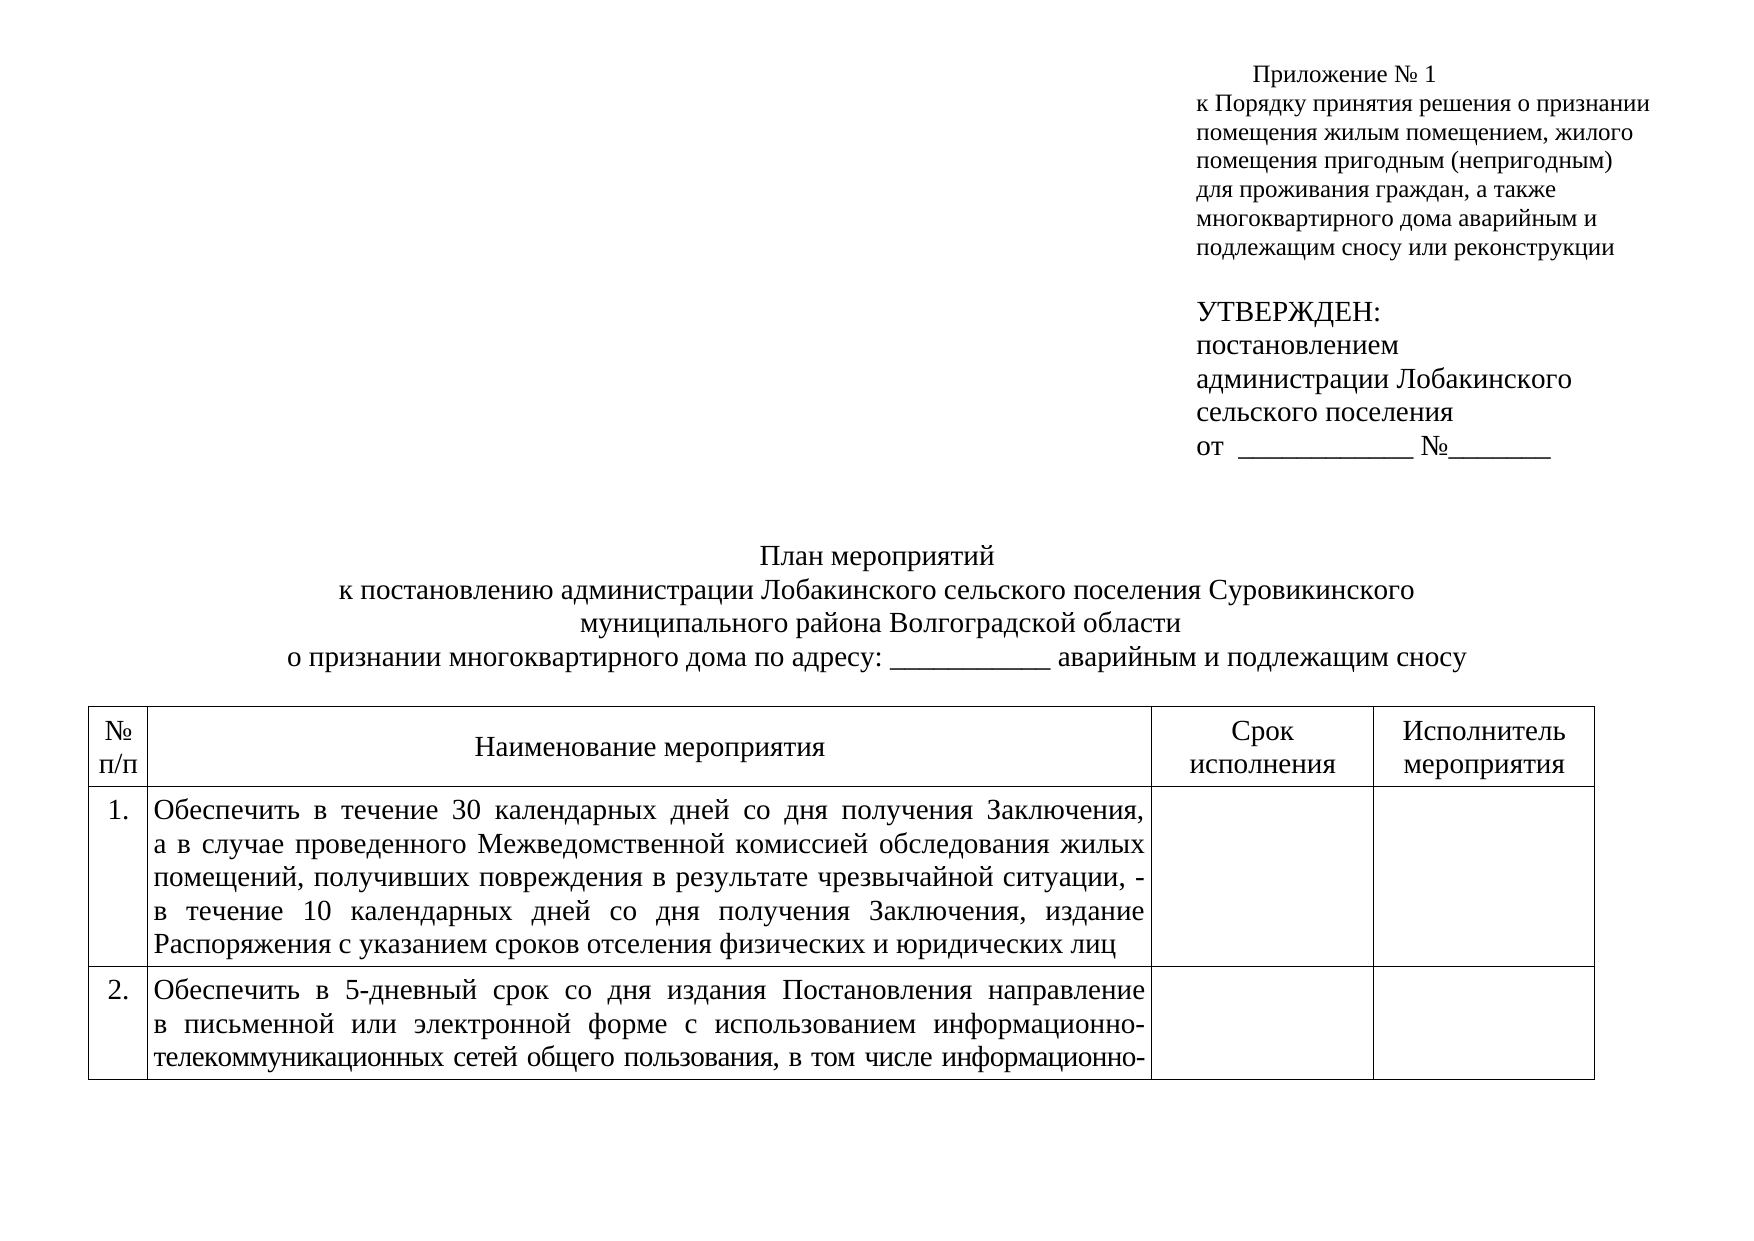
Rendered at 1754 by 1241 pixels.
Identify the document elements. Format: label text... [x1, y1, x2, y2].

table_cell 2. [89, 967, 147, 1079]
table_cell [1374, 787, 1594, 966]
table_header Срок исполнения [1152, 707, 1373, 786]
text к постановлению администрации Лобакинского сельского поселения Суровикинского [89, 572, 1665, 605]
table_cell Обеспечить в течение 30 календарных дней со дня получения Заключения, а в случае проведенного Межведомственной комиссией обследования жилых помещений, получивших повреждения в результате чрезвычайной ситуации, - в течение 10 календарных дней со дня получения Заключения, издание Распоряжения с указанием сроков отселения физических и юридических лиц [148, 787, 1151, 966]
text постановлением [1196, 327, 1665, 361]
text УТВЕРЖДЕН: [1196, 294, 1665, 327]
text о признании многоквартирного дома по адресу: ___________ аварийным и подлежащим сносу [89, 639, 1665, 672]
table_header Наименование мероприятия [148, 707, 1151, 786]
table_cell [1152, 787, 1373, 966]
table_header № п/п [89, 707, 147, 786]
text План мероприятий [89, 538, 1665, 572]
table_header Исполнитель мероприятия [1374, 707, 1594, 786]
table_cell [148, 967, 1151, 1079]
table_cell [1152, 967, 1373, 1079]
text Приложение № 1 [1196, 59, 1665, 88]
table_cell [1374, 967, 1594, 1079]
text от ____________ №_______ [1196, 428, 1665, 462]
text муниципального района Волгоградской области [89, 605, 1665, 639]
table_cell 1. [89, 787, 147, 966]
text к Порядку принятия решения о признании помещения жилым помещением, жилого помещения пригодным (непригодным) для проживания граждан, а также многоквартирного дома аварийным и подлежащим сносу или реконструкции [1196, 88, 1665, 260]
text администрации Лобакинского сельского поселения [1196, 361, 1665, 428]
